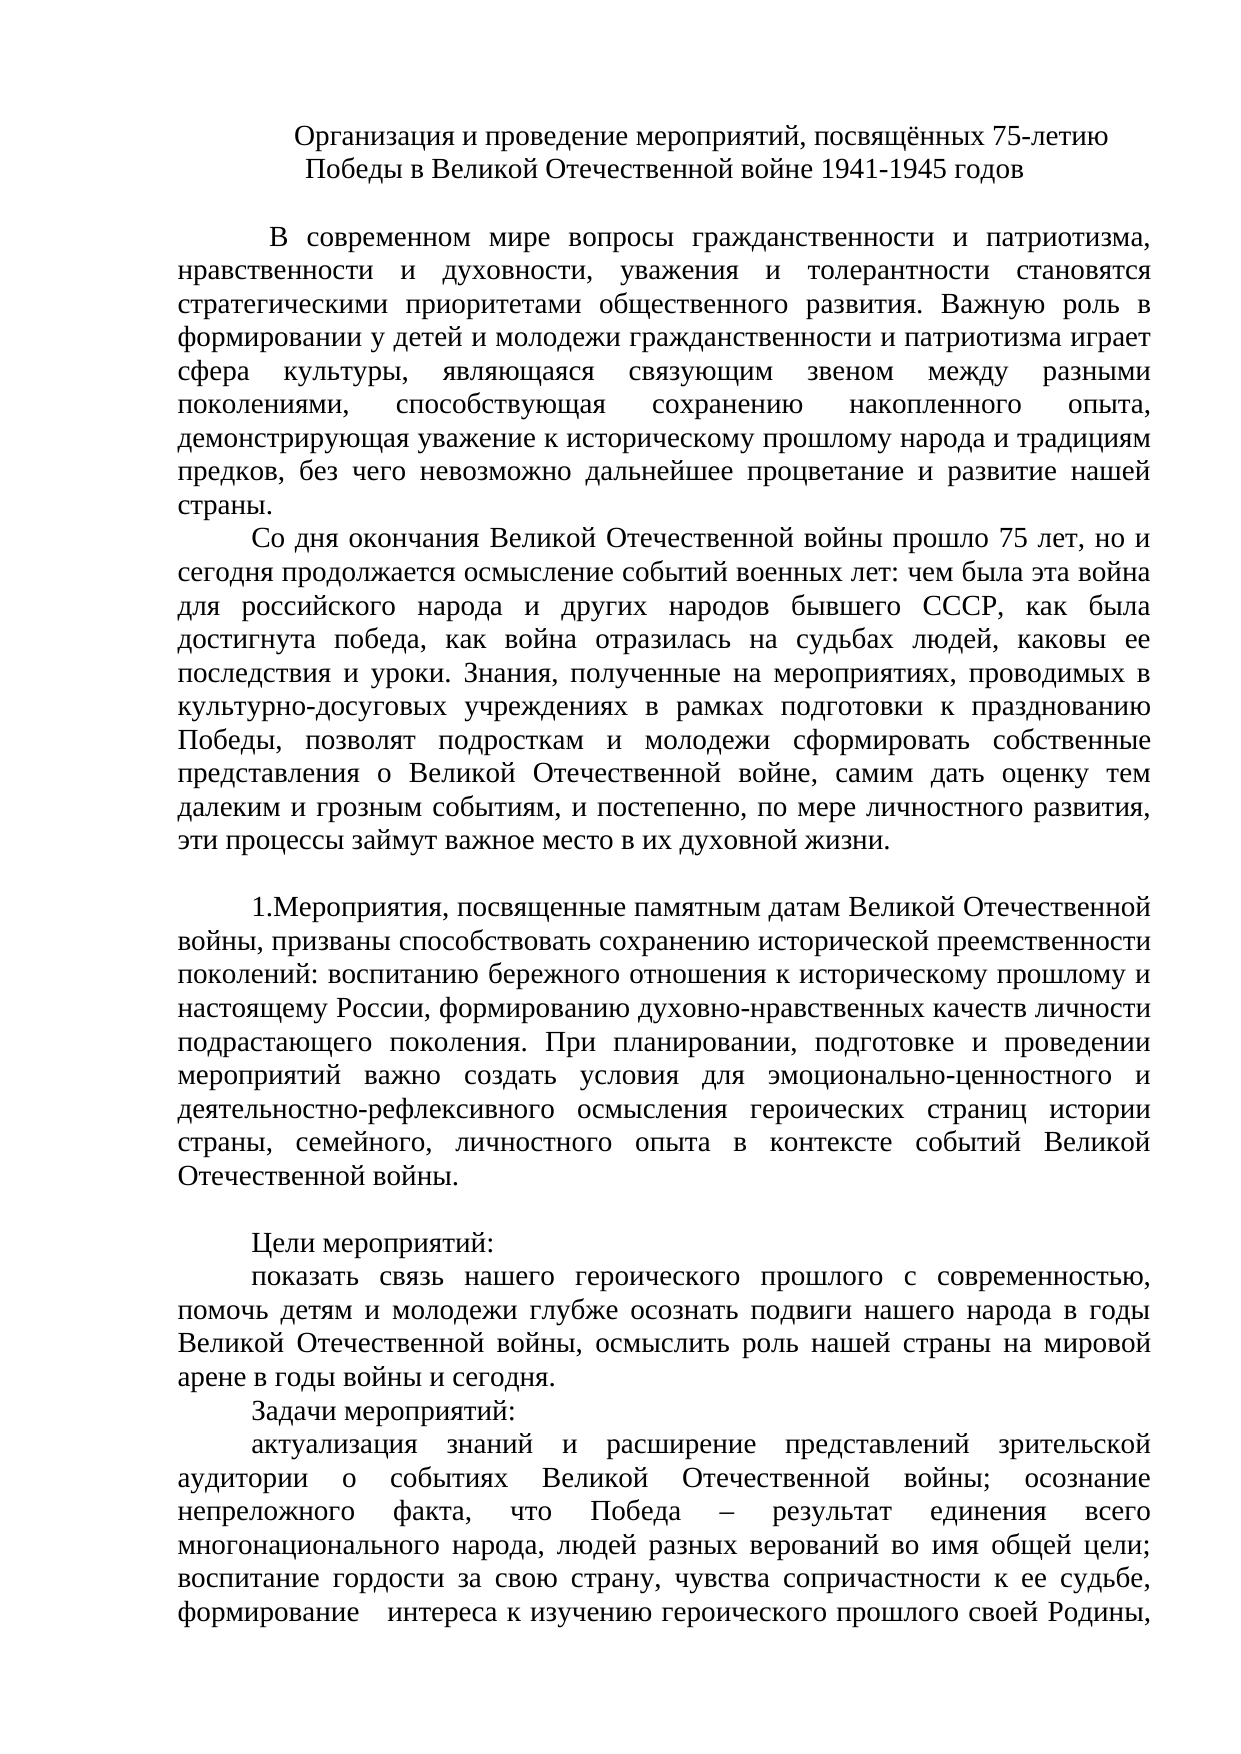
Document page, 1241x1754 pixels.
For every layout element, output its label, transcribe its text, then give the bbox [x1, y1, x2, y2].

text Cо дня окончания Великой Отечественной войны прошло 75 лет, но и сегодня продолжается осмысление событий военных лет: чем была эта война для российского народа и других народов бывшего СССР, как была достигнута победа, как война отразилась на судьбах людей, каковы ее последствия и уроки. Знания, полученные на мероприятиях, проводимых в культурно-досуговых учреждениях в рамках подготовки к празднованию Победы, позволят подросткам и молодежи сформировать собственные представления о Великой Отечественной войне, самим дать оценку тем далеким и грозным событиям, и постепенно, по мере личностного развития, эти процессы займут важное место в их духовной жизни. [177, 521, 1152, 856]
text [177, 1426, 1152, 1627]
text 1.Мероприятия, посвященные памятным датам Великой Отечественной войны, призваны способствовать сохранению исторической преемственности поколений: воспитанию бережного отношения к историческому прошлому и настоящему России, формированию духовно-нравственных качеств личности подрастающего поколения. При планировании, подготовке и проведении мероприятий важно создать условия для эмоционально-ценностного и деятельностно-рефлексивного осмысления героических страниц истории страны, семейного, личностного опыта в контексте событий Великой Отечественной войны. [177, 889, 1152, 1191]
text Цели мероприятий: [177, 1225, 1152, 1258]
text показать связь нашего героического прошлого с современностью, помочь детям и молодежи глубже осознать подвиги нашего народа в годы Великой Отечественной войны, осмыслить роль нашей страны на мировой арене в годы войны и сегодня. [177, 1258, 1152, 1393]
text Организация и проведение мероприятий, посвящённых 75-летию Победы в Великой Отечественной войне 1941-1945 годов [177, 118, 1152, 185]
text Задачи мероприятий: [177, 1393, 1152, 1426]
text В современном мире вопросы гражданственности и патриотизма, нравственности и духовности, уважения и толерантности становятся стратегическими приоритетами общественного развития. Важную роль в формировании у детей и молодежи гражданственности и патриотизма играет сфера культуры, являющаяся связующим звеном между разными поколениями, способствующая сохранению накопленного опыта, демонстрирующая уважение к историческому прошлому народа и традициям предков, без чего невозможно дальнейшее процветание и развитие нашей страны. [177, 219, 1152, 521]
